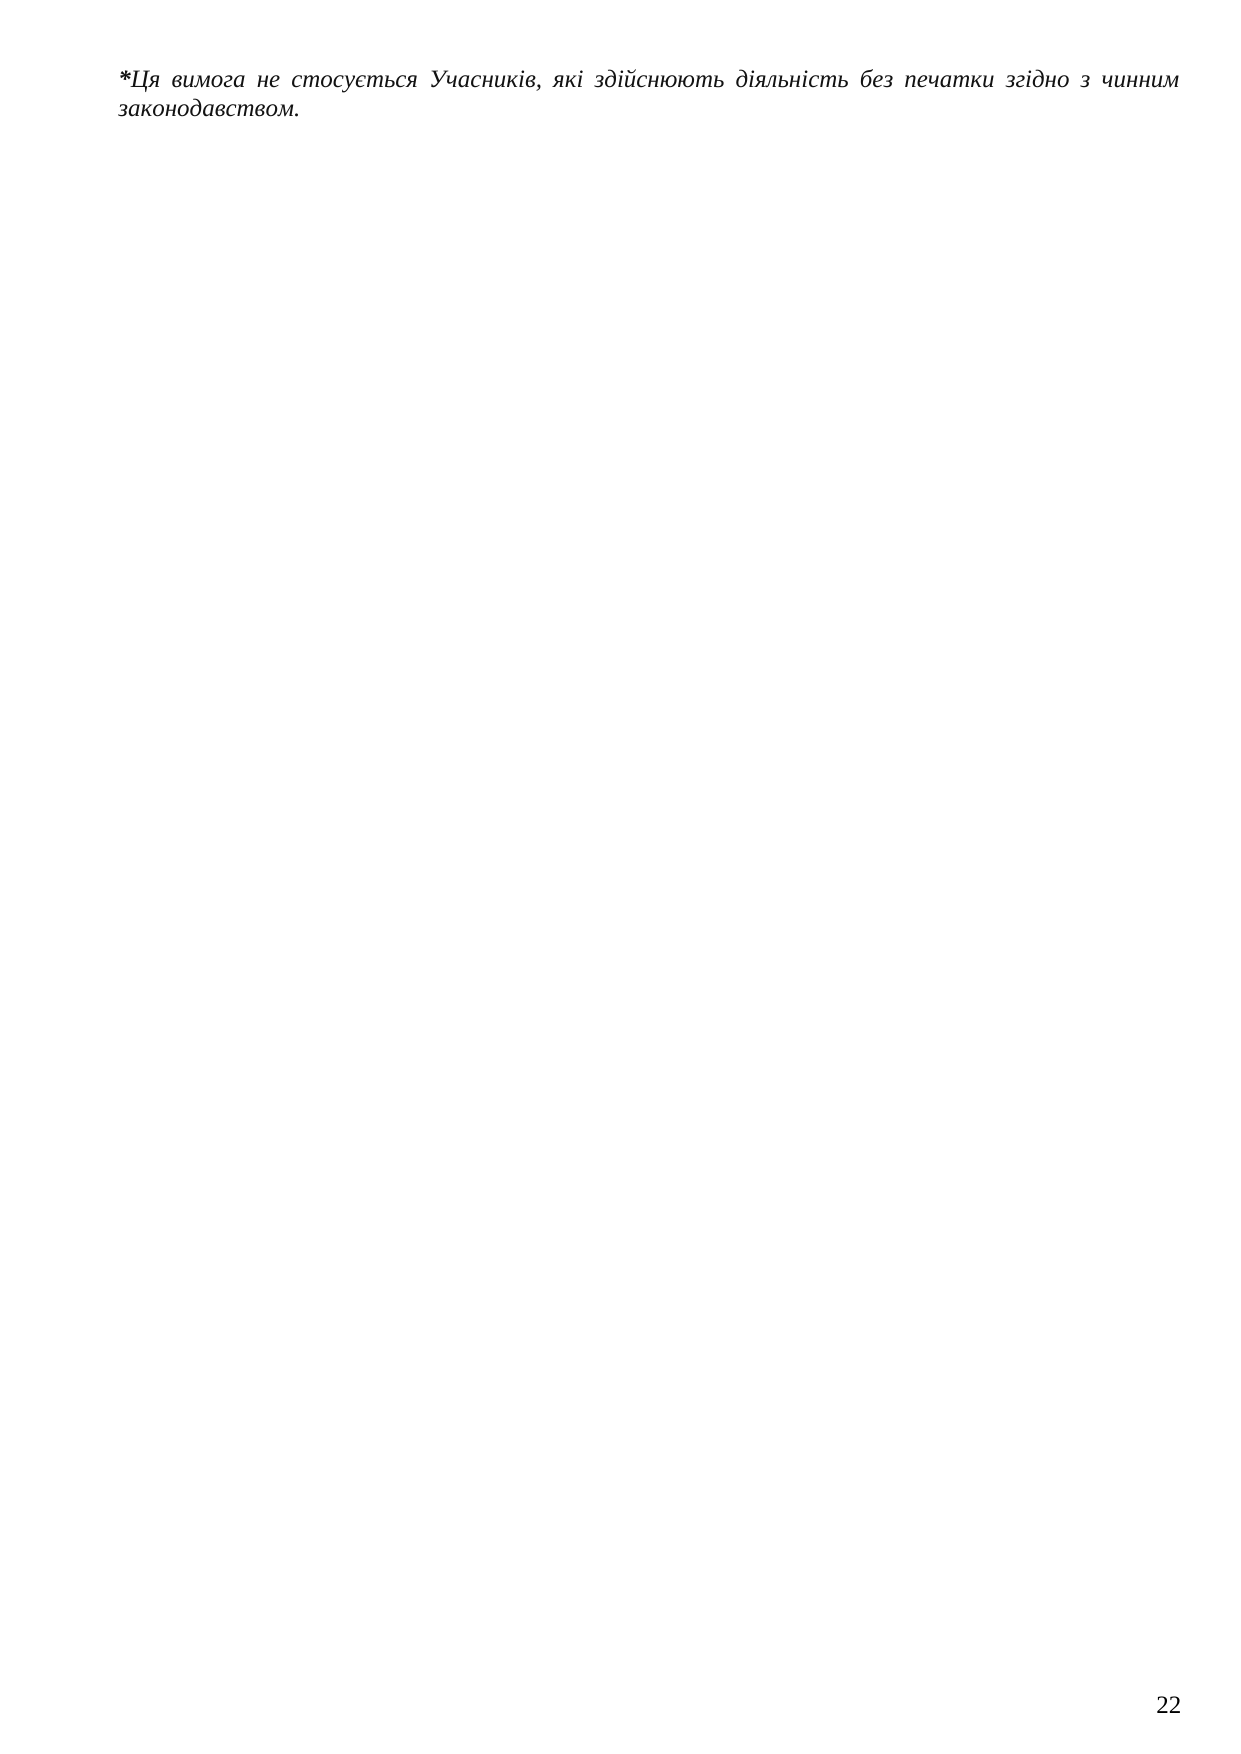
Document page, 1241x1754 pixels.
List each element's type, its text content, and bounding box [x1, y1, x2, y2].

text *Ця вимога не стосується Учасників, які здійснюють діяльність без печатки згідно з чинним законодавством. [118, 64, 1181, 122]
